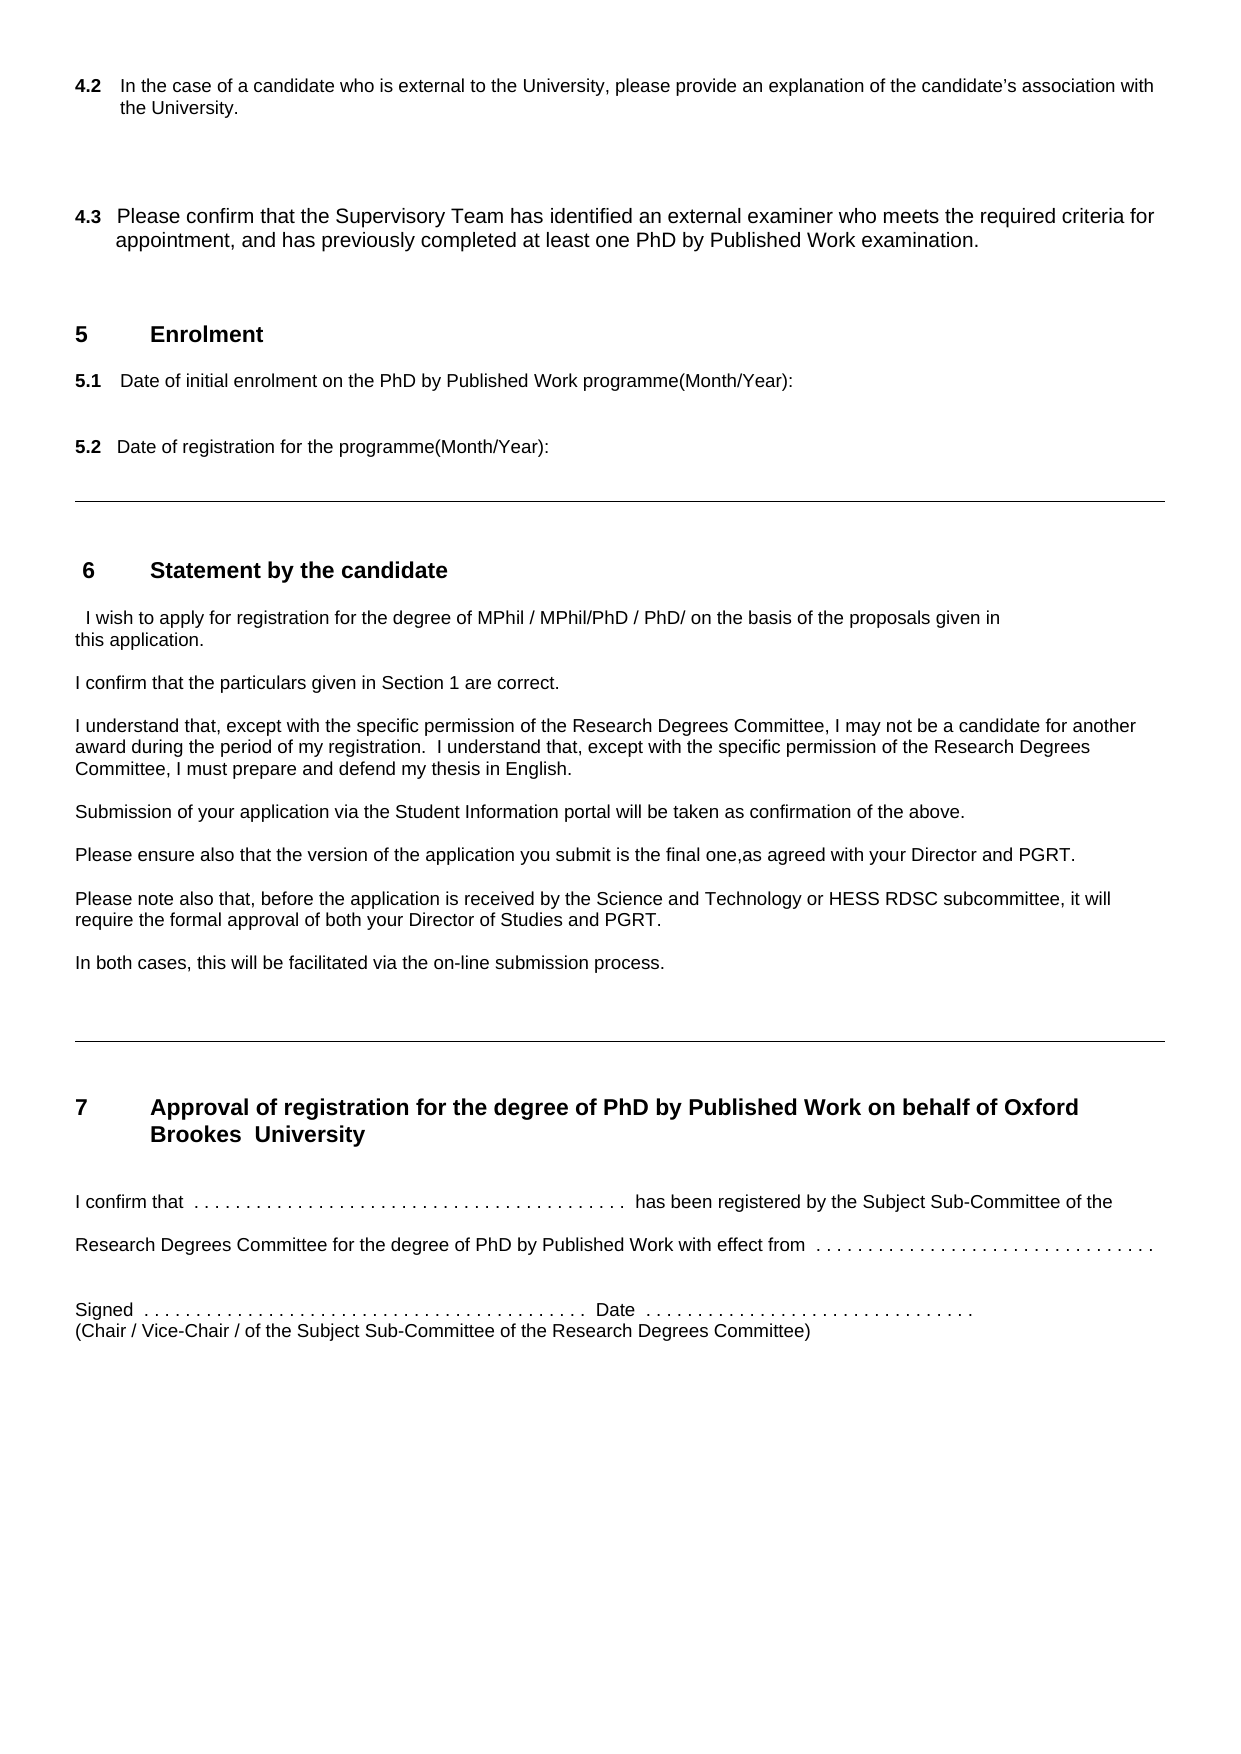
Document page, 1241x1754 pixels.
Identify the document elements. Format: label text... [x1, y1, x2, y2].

text Please ensure also that the version of the application you submit is the final one,as agreed with your Director and PGRT. [75, 844, 1165, 866]
text I understand that, except with the specific permission of the Research Degrees Committee, I may not be a candidate for another award during the period of my registration. I understand that, except with the specific permission of the Research Degrees Committee, I must prepare and defend my thesis in English. [75, 715, 1165, 779]
subtitle 6 Statement by the candidate [75, 557, 1165, 584]
text require the formal approval of both your Director of Studies and PGRT. [75, 909, 1165, 930]
subtitle Brookes University [75, 1120, 1165, 1147]
text In both cases, this will be facilitated via the on-line submission process. [75, 952, 1165, 973]
text this application. [75, 628, 1165, 650]
text 5.1 Date of initial enrolment on the PhD by Published Work programme(Month/Year): [75, 370, 1165, 392]
subtitle 5 Enrolment [75, 321, 1165, 348]
subtitle 7 Approval of registration for the degree of PhD by Published Work on behalf of Oxford [75, 1093, 1165, 1120]
text 4.3 Please confirm that the Supervisory Team has identified an external examiner who meets the required criteria for [75, 204, 1165, 228]
text 5.2 Date of registration for the programme(Month/Year): [75, 436, 1165, 458]
text Research Degrees Committee for the degree of PhD by Published Work with effect from . . . . . . . . . . . . . . . . . . . . . . . . . . . . . . . . . [75, 1234, 1165, 1255]
text Submission of your application via the Student Information portal will be taken as confirmation of the above. [75, 801, 1165, 823]
text I wish to apply for registration for the degree of MPhil / MPhil/PhD / PhD/ on the basis of the proposals given in [75, 607, 1165, 628]
text Please note also that, before the application is received by the Science and Technology or HESS RDSC subcommittee, it will [75, 887, 1165, 909]
text I confirm that the particulars given in Section 1 are correct. [75, 672, 1165, 693]
text I confirm that . . . . . . . . . . . . . . . . . . . . . . . . . . . . . . . . . . . . . . . . . . has been registered by the Subject Sub-Committee of the [75, 1191, 1165, 1212]
text (Chair / Vice-Chair / of the Subject Sub-Committee of the Research Degrees Committee) [75, 1320, 1165, 1341]
text 4.2 In the case of a candidate who is external to the University, please provide an explanation of the candidate’s association with the University. [75, 75, 1165, 118]
text Signed . . . . . . . . . . . . . . . . . . . . . . . . . . . . . . . . . . . . . . . . . . . Date . . . . . . . . . . . . . . . . . . . . . . . . . . . . . . . . [75, 1298, 1165, 1320]
text appointment, and has previously completed at least one PhD by Published Work examination. [75, 228, 1165, 252]
